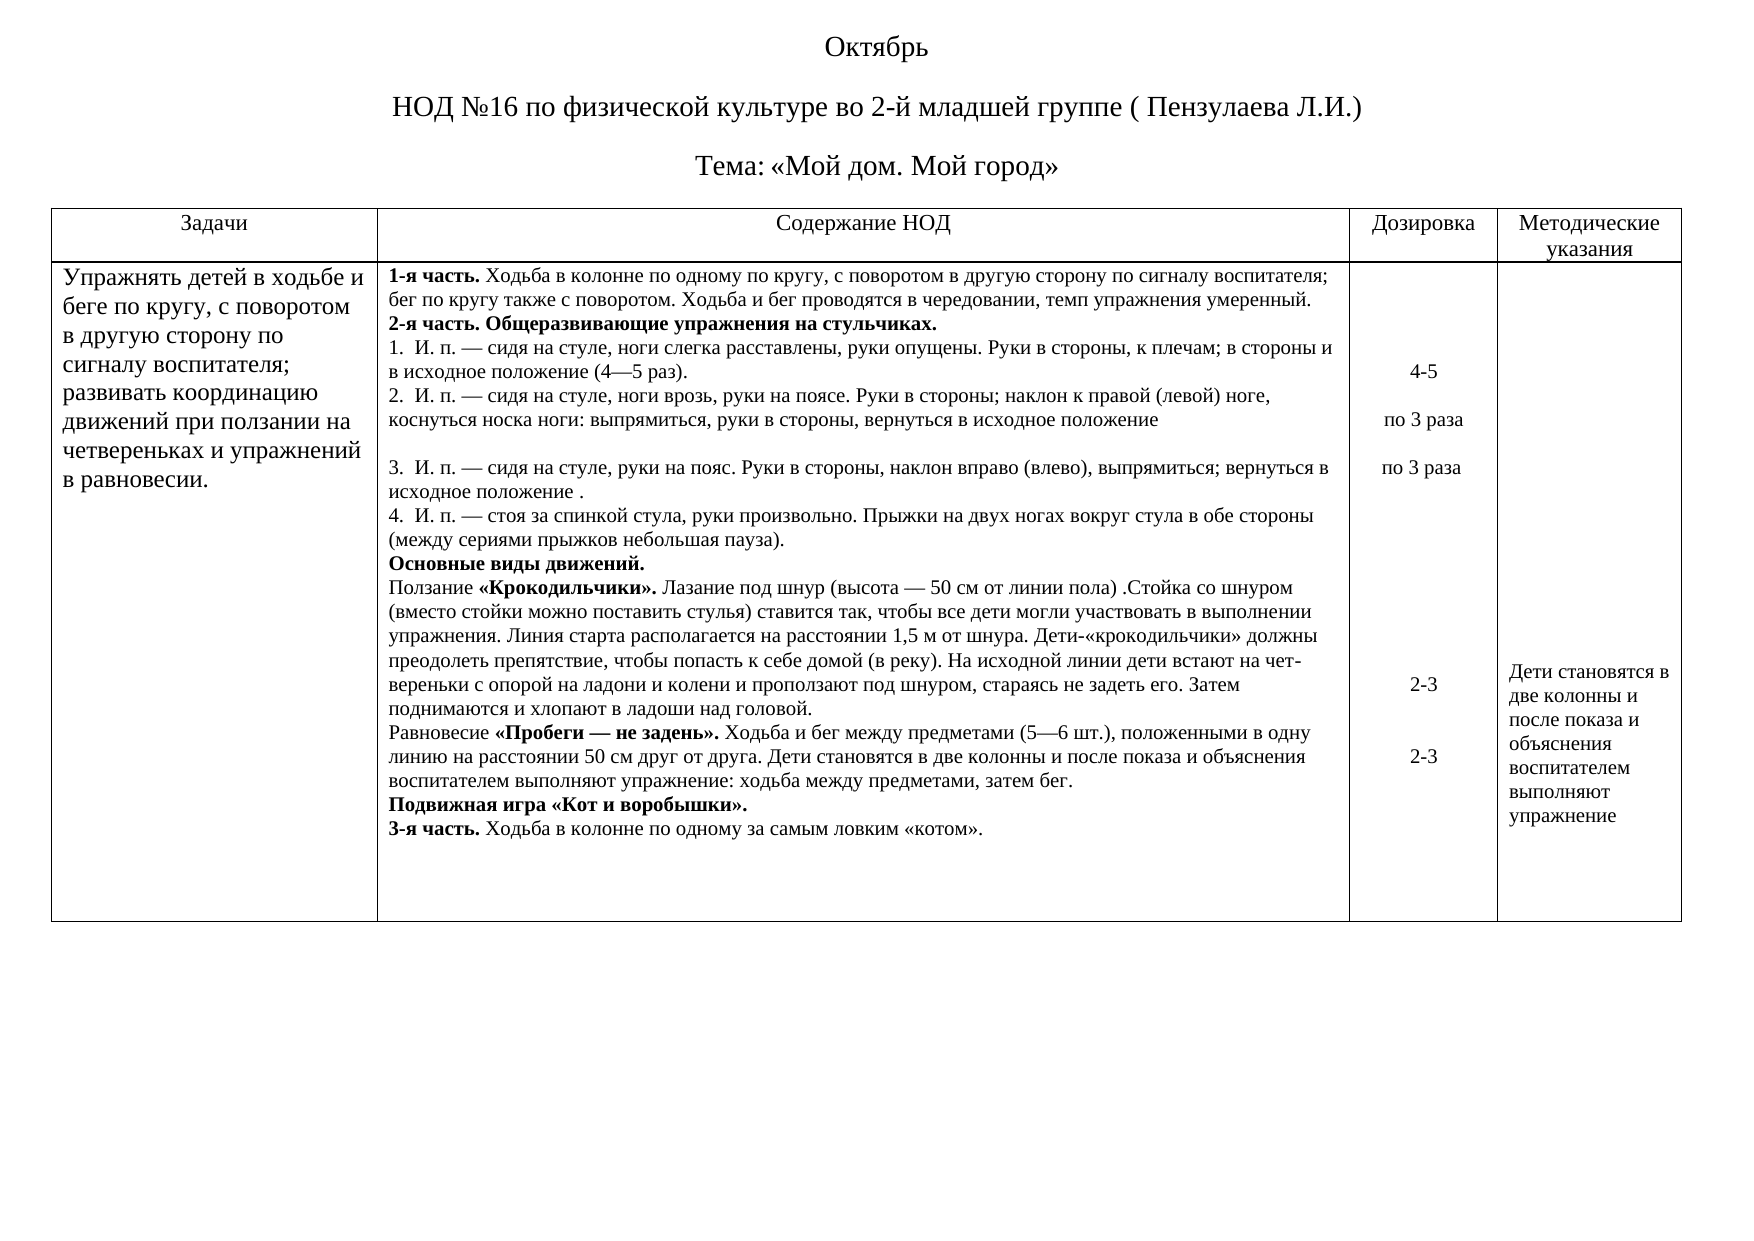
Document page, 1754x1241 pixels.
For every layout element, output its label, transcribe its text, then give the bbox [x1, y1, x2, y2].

text Тема: «Мой дом. Мой город» [29, 148, 1724, 182]
text НОД №16 по физической культуре во 2-й младшей группе ( Пензулаева Л.И.) [29, 89, 1724, 122]
table_header Содержание НОД [378, 209, 1349, 261]
text Октябрь [29, 29, 1724, 63]
table_header Дозировка [1350, 209, 1497, 261]
table_cell Дети становятся в две колонны и после показа и объяснения воспитателем выполняют упражнение [1498, 289, 1681, 921]
table_header Методические указания [1498, 209, 1681, 261]
table_cell 4-5 по 3 раза по 3 раза 2-3 2-3 [1350, 263, 1497, 921]
table_cell [1498, 263, 1681, 289]
table_header Задачи [52, 209, 377, 261]
